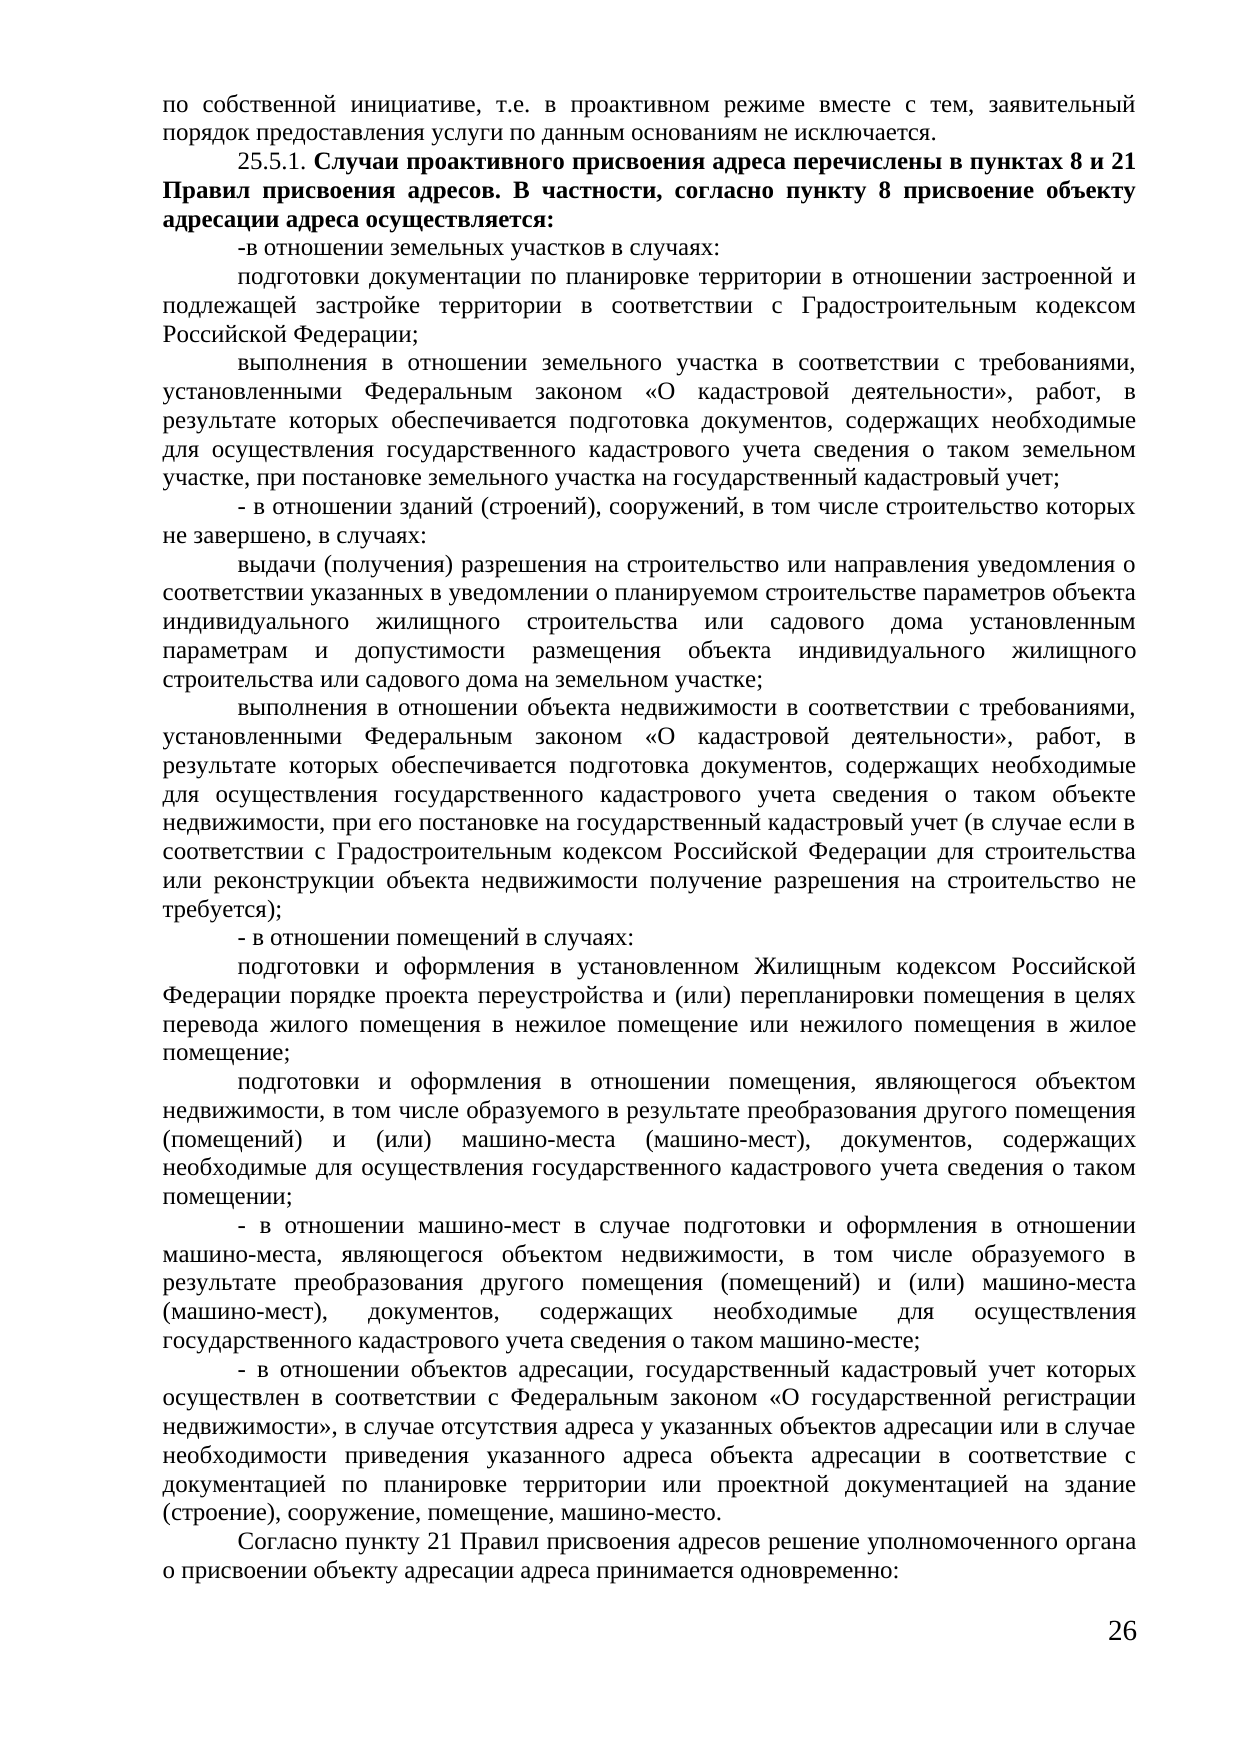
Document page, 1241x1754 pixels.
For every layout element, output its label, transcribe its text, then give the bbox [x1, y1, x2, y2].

text выполнения в отношении земельного участка в соответствии с требованиями, установленными Федеральным законом «О кадастровой деятельности», работ, в результате которых обеспечивается подготовка документов, содержащих необходимые для осуществления государственного кадастрового учета сведения о таком земельном участке, при постановке земельного участка на государственный кадастровый учет; [162, 347, 1137, 491]
text - в отношении помещений в случаях: [162, 922, 1137, 951]
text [162, 89, 1137, 146]
text подготовки и оформления в установленном Жилищным кодексом Российской Федерации порядке проекта переустройства и (или) перепланировки помещения в целях перевода жилого помещения в нежилое помещение или нежилого помещения в жилое помещение; [162, 951, 1137, 1066]
text подготовки документации по планировке территории в отношении застроенной и подлежащей застройке территории в соответствии с Градостроительным кодексом Российской Федерации; [162, 261, 1137, 347]
text - в отношении зданий (строений), сооружений, в том числе строительство которых не завершено, в случаях: [162, 491, 1137, 549]
text -в отношении земельных участков в случаях: [162, 232, 1137, 261]
text 25.5.1. Случаи проактивного присвоения адреса перечислены в пунктах 8 и 21 Правил присвоения адресов. В частности, согласно пункту 8 присвоение объекту адресации адреса осуществляется: [162, 146, 1137, 232]
text - в отношении объектов адресации, государственный кадастровый учет которых осуществлен в соответствии с Федеральным законом «О государственной регистрации недвижимости», в случае отсутствия адреса у указанных объектов адресации или в случае необходимости приведения указанного адреса объекта адресации в соответствие с документацией по планировке территории или проектной документацией на здание (строение), сооружение, помещение, машино-место. [162, 1354, 1137, 1526]
text подготовки и оформления в отношении помещения, являющегося объектом недвижимости, в том числе образуемого в результате преобразования другого помещения (помещений) и (или) машино-места (машино-мест), документов, содержащих необходимые для осуществления государственного кадастрового учета сведения о таком помещении; [162, 1066, 1137, 1210]
text выдачи (получения) разрешения на строительство или направления уведомления о соответствии указанных в уведомлении о планируемом строительстве параметров объекта индивидуального жилищного строительства или садового дома установленным параметрам и допустимости размещения объекта индивидуального жилищного строительства или садового дома на земельном участке; [162, 549, 1137, 692]
text выполнения в отношении объекта недвижимости в соответствии с требованиями, установленными Федеральным законом «О кадастровой деятельности», работ, в результате которых обеспечивается подготовка документов, содержащих необходимые для осуществления государственного кадастрового учета сведения о таком объекте недвижимости, при его постановке на государственный кадастровый учет (в случае если в соответствии с Градостроительным кодексом Российской Федерации для строительства или реконструкции объекта недвижимости получение разрешения на строительство не требуется); [162, 692, 1137, 922]
text Согласно пункту 21 Правил присвоения адресов решение уполномоченного органа о присвоении объекту адресации адреса принимается одновременно: [162, 1526, 1137, 1584]
text - в отношении машино-мест в случае подготовки и оформления в отношении машино-места, являющегося объектом недвижимости, в том числе образуемого в результате преобразования другого помещения (помещений) и (или) машино-места (машино-мест), документов, содержащих необходимые для осуществления государственного кадастрового учета сведения о таком машино-месте; [162, 1210, 1137, 1354]
